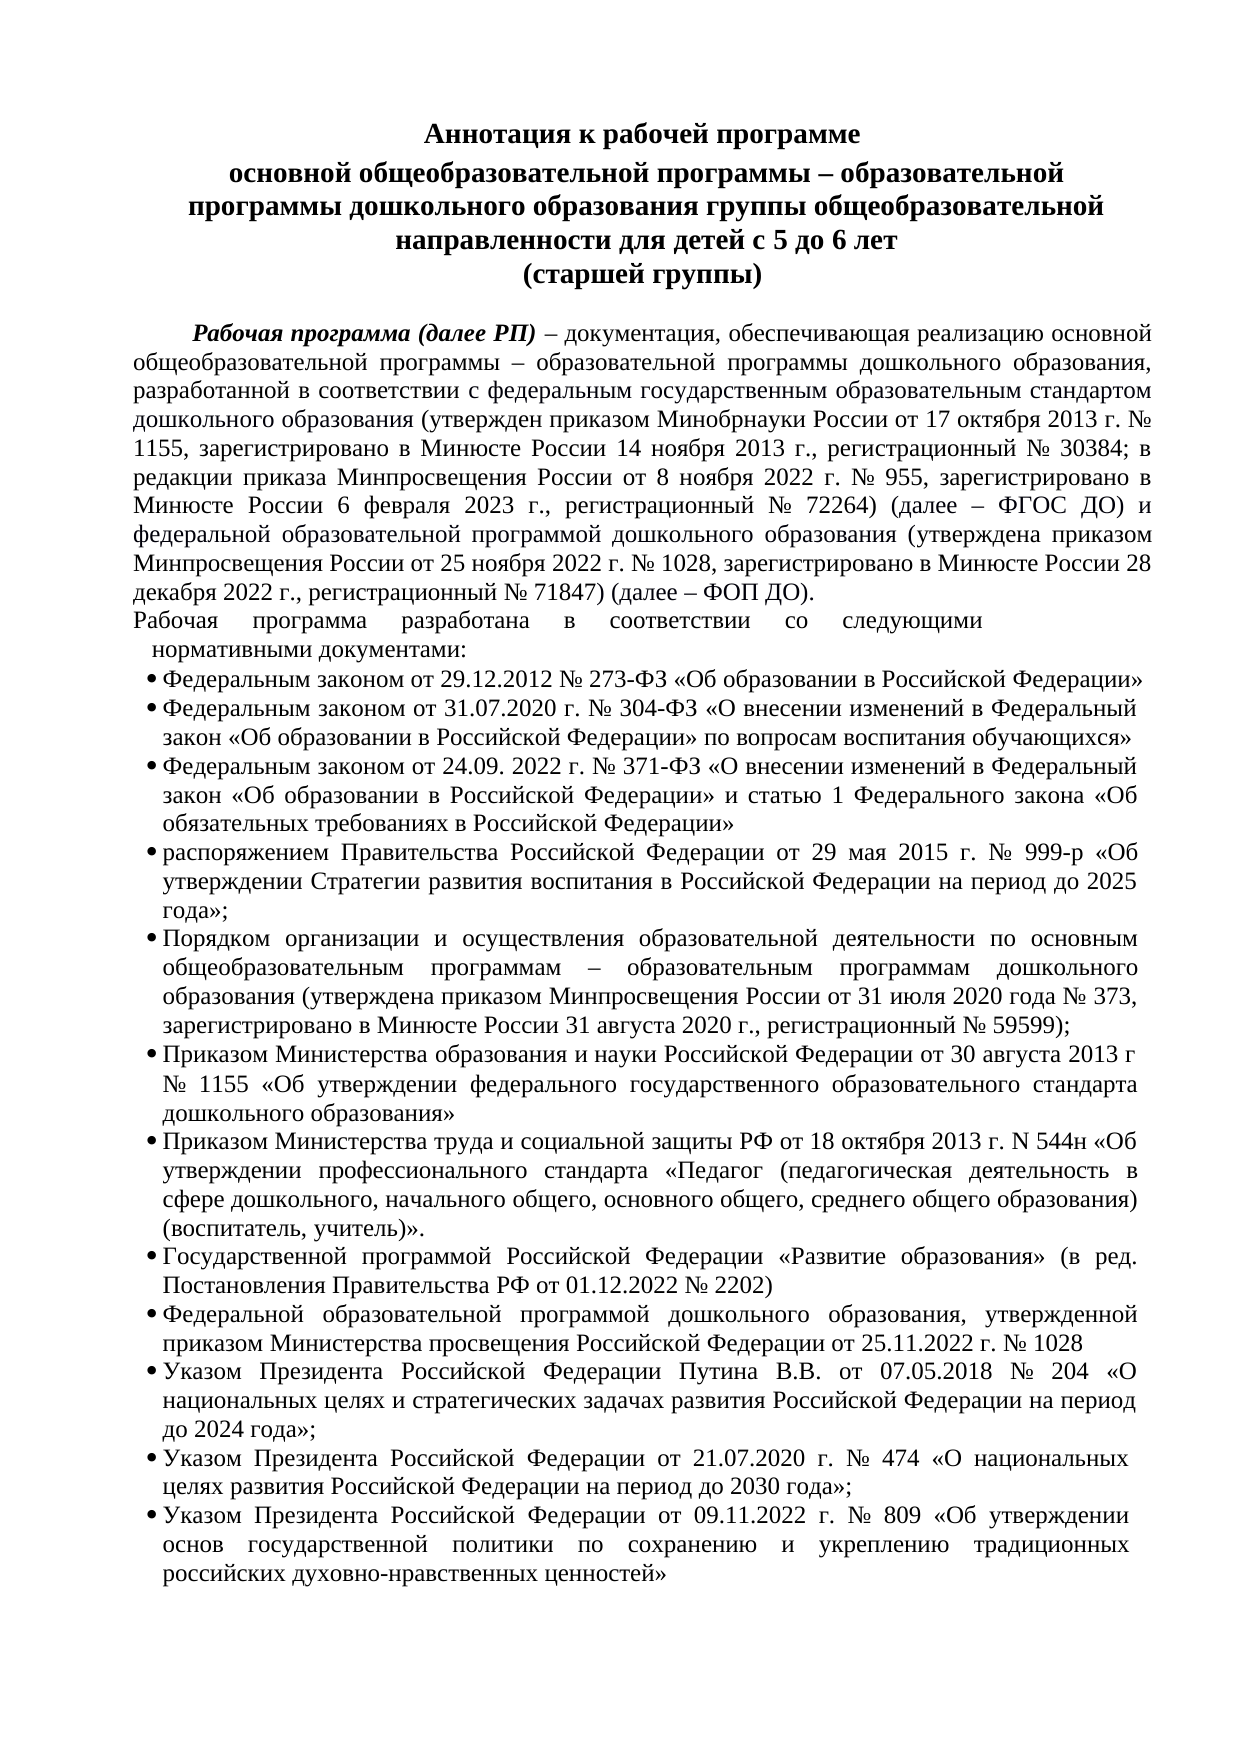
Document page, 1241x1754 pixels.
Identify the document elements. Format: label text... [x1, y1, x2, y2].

subtitle Аннотация к рабочей программе [156, 117, 1128, 150]
list Порядком организации и осуществления образовательной деятельности по основным общеобразовательным программам – образовательным программам дошкольного образования (утверждена приказом Минпросвещения России от 31 июля 2020 года № 373, зарегистрировано в Минюсте России 31 августа 2020 г., регистрационный № 59599); [147, 923, 1138, 1038]
list Приказом Министерства труда и социальной защиты РФ от 18 октября 2013 г. N 544н «Об утверждении профессионального стандарта «Педагог (педагогическая деятельность в сфере дошкольного, начального общего, основного общего, среднего общего образования) (воспитатель, учитель)». [147, 1126, 1138, 1241]
list Приказом Министерства образования и науки Российской Федерации от 30 августа 2013 г [147, 1038, 1207, 1069]
list Федеральным законом от 31.07.2020 г. № 304-ФЗ «О внесении изменений в Федеральный закон «Об образовании в Российской Федерации» по вопросам воспитания обучающихся» [147, 693, 1138, 751]
list распоряжением Правительства Российской Федерации от 29 мая 2015 г. № 999-р «Об утверждении Стратегии развития воспитания в Российской Федерации на период до 2025 года»; [147, 837, 1138, 923]
text основной общеобразовательной программы – образовательной программы дошкольного образования группы общеобразовательной направленности для детей с 5 до 6 лет [164, 155, 1128, 256]
list Государственной программой Российской Федерации «Развитие образования» (в ред. Постановления Правительства РФ от 01.12.2022 № 2202) [147, 1241, 1138, 1299]
list Указом Президента Российской Федерации от 09.11.2022 г. № 809 «Об утверждении основ государственной политики по сохранению и укреплению традиционных российских духовно-нравственных ценностей» [147, 1500, 1129, 1586]
list Федеральной образовательной программой дошкольного образования, утвержденной приказом Министерства просвещения Российской Федерации от 25.11.2022 г. № 1028 [147, 1299, 1138, 1356]
text Рабочая программа (далее РП) – документация, обеспечивающая реализацию основной общеобразовательной программы – образовательной программы дошкольного образования, разработанной в соответствии с федеральным государственным образовательным стандартом дошкольного образования (утвержден приказом Минобрнауки России от 17 октября 2013 г. № 1155, зарегистрировано в Минюсте России 14 ноября 2013 г., регистрационный № 30384; в редакции приказа Минпросвещения России от 8 ноября 2022 г. № 955, зарегистрировано в Минюсте России 6 февраля 2023 г., регистрационный № 72264) (далее – ФГОС ДО) и федеральной образовательной программой дошкольного образования (утверждена приказом Минпросвещения России от 25 ноября 2022 г. № 1028, зарегистрировано в Минюсте России 28 декабря 2022 г., регистрационный № 71847) (далее – ФОП ДО). [133, 318, 1152, 606]
subtitle (старшей группы) [156, 256, 1128, 289]
list Федеральным законом от 24.09. 2022 г. № 371-ФЗ «О внесении изменений в Федеральный закон «Об образовании в Российской Федерации» и статью 1 Федерального закона «Об обязательных требованиях в Российской Федерации» [147, 751, 1138, 837]
list Федеральным законом от 29.12.2012 № 273-ФЗ «Об образовании в Российской Федерации» [147, 663, 1207, 693]
list Указом Президента Российской Федерации Путина В.В. от 07.05.2018 № 204 «О национальных целях и стратегических задачах развития Российской Федерации на период до 2024 года»; [147, 1356, 1137, 1443]
list Указом Президента Российской Федерации от 21.07.2020 г. № 474 «О национальных целях развития Российской Федерации на период до 2030 года»; [147, 1443, 1129, 1500]
text Рабочая программа разработана в соответствии со следующими нормативными документами: [133, 606, 983, 663]
text № 1155 «Об утверждении федерального государственного образовательного стандарта дошкольного образования» [162, 1069, 1138, 1126]
